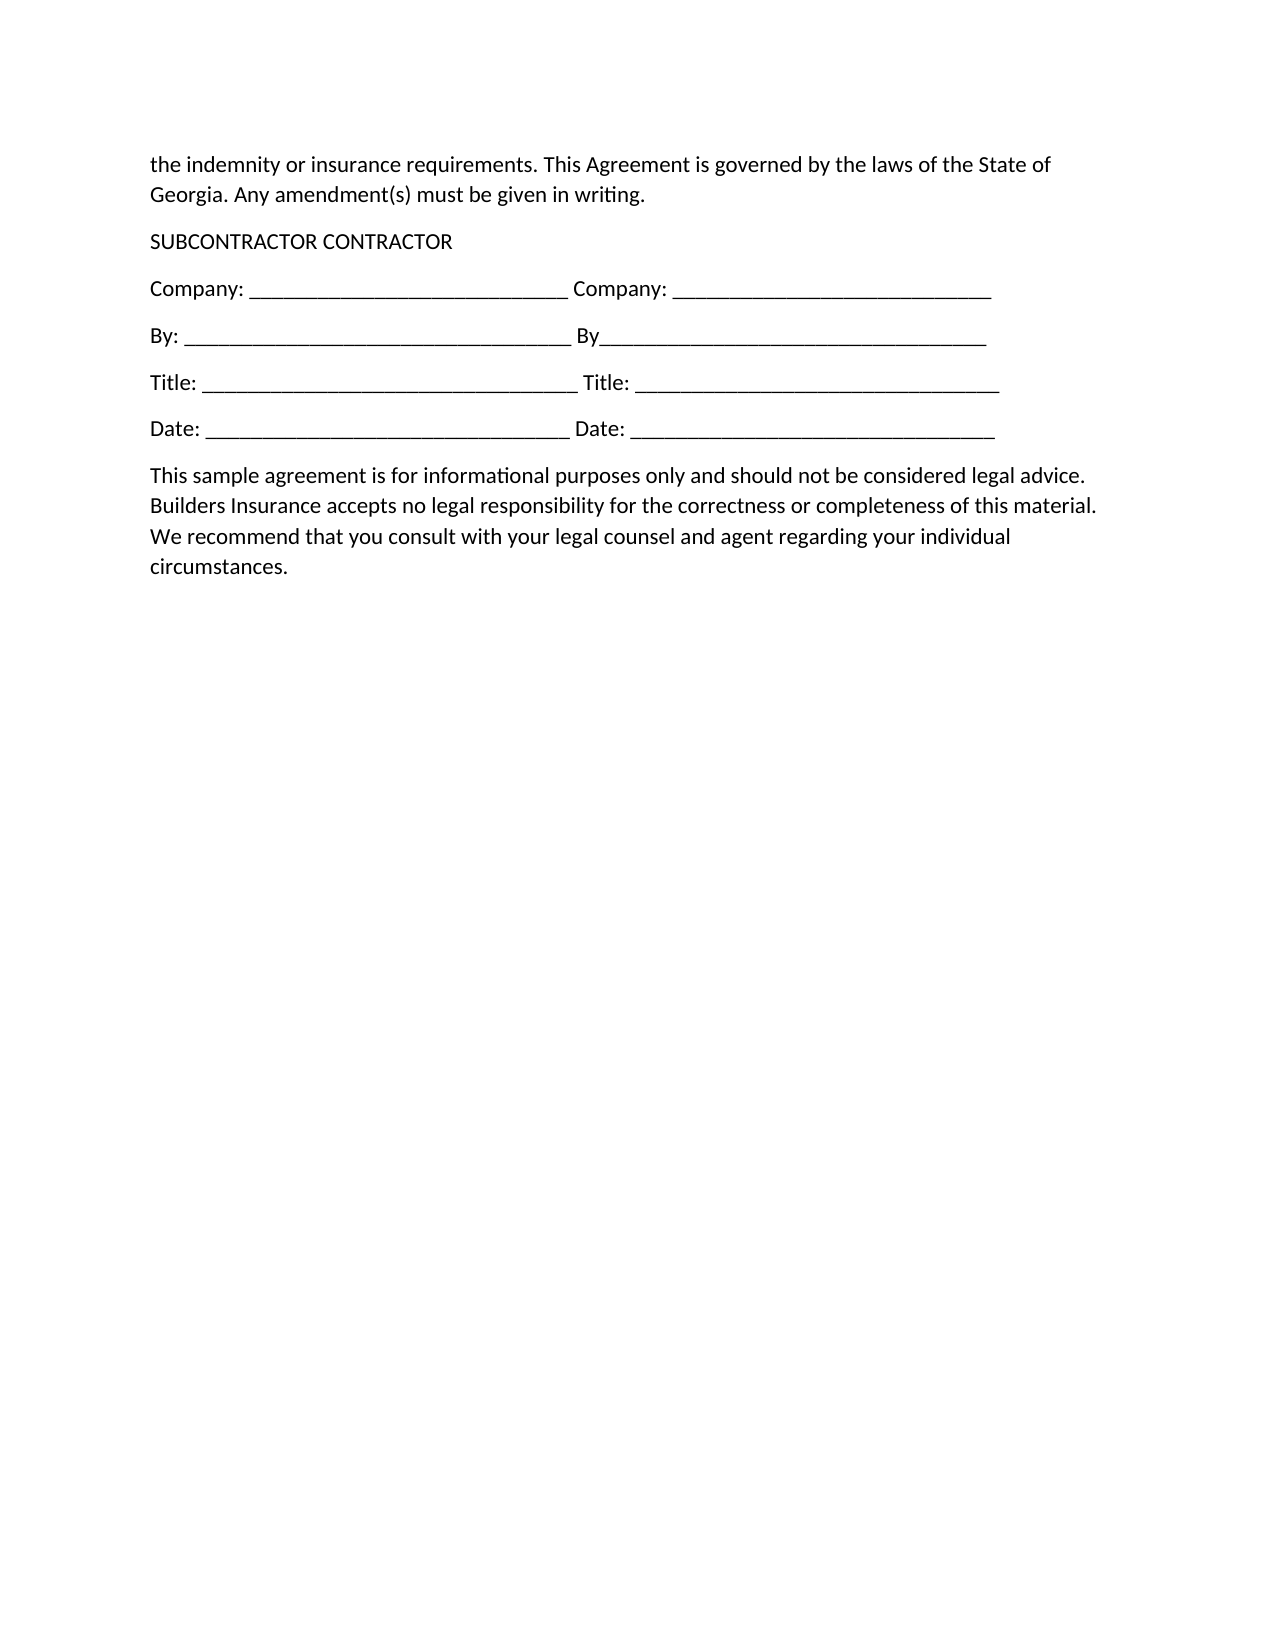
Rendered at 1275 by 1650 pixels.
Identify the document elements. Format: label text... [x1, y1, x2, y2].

text By: __________________________________ By__________________________________ [150, 321, 1125, 349]
text This sample agreement is for informational purposes only and should not be considered legal advice. Builders Insurance accepts no legal responsibility for the correctness or completeness of this material. We recommend that you consult with your legal counsel and agent regarding your individual circumstances. [150, 461, 1125, 580]
text Title: _________________________________ Title: ________________________________ [150, 368, 1125, 396]
text Date: ________________________________ Date: ________________________________ [150, 414, 1125, 443]
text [150, 150, 1125, 208]
text SUBCONTRACTOR CONTRACTOR [150, 227, 1125, 255]
text Company: ____________________________ Company: ____________________________ [150, 274, 1125, 302]
